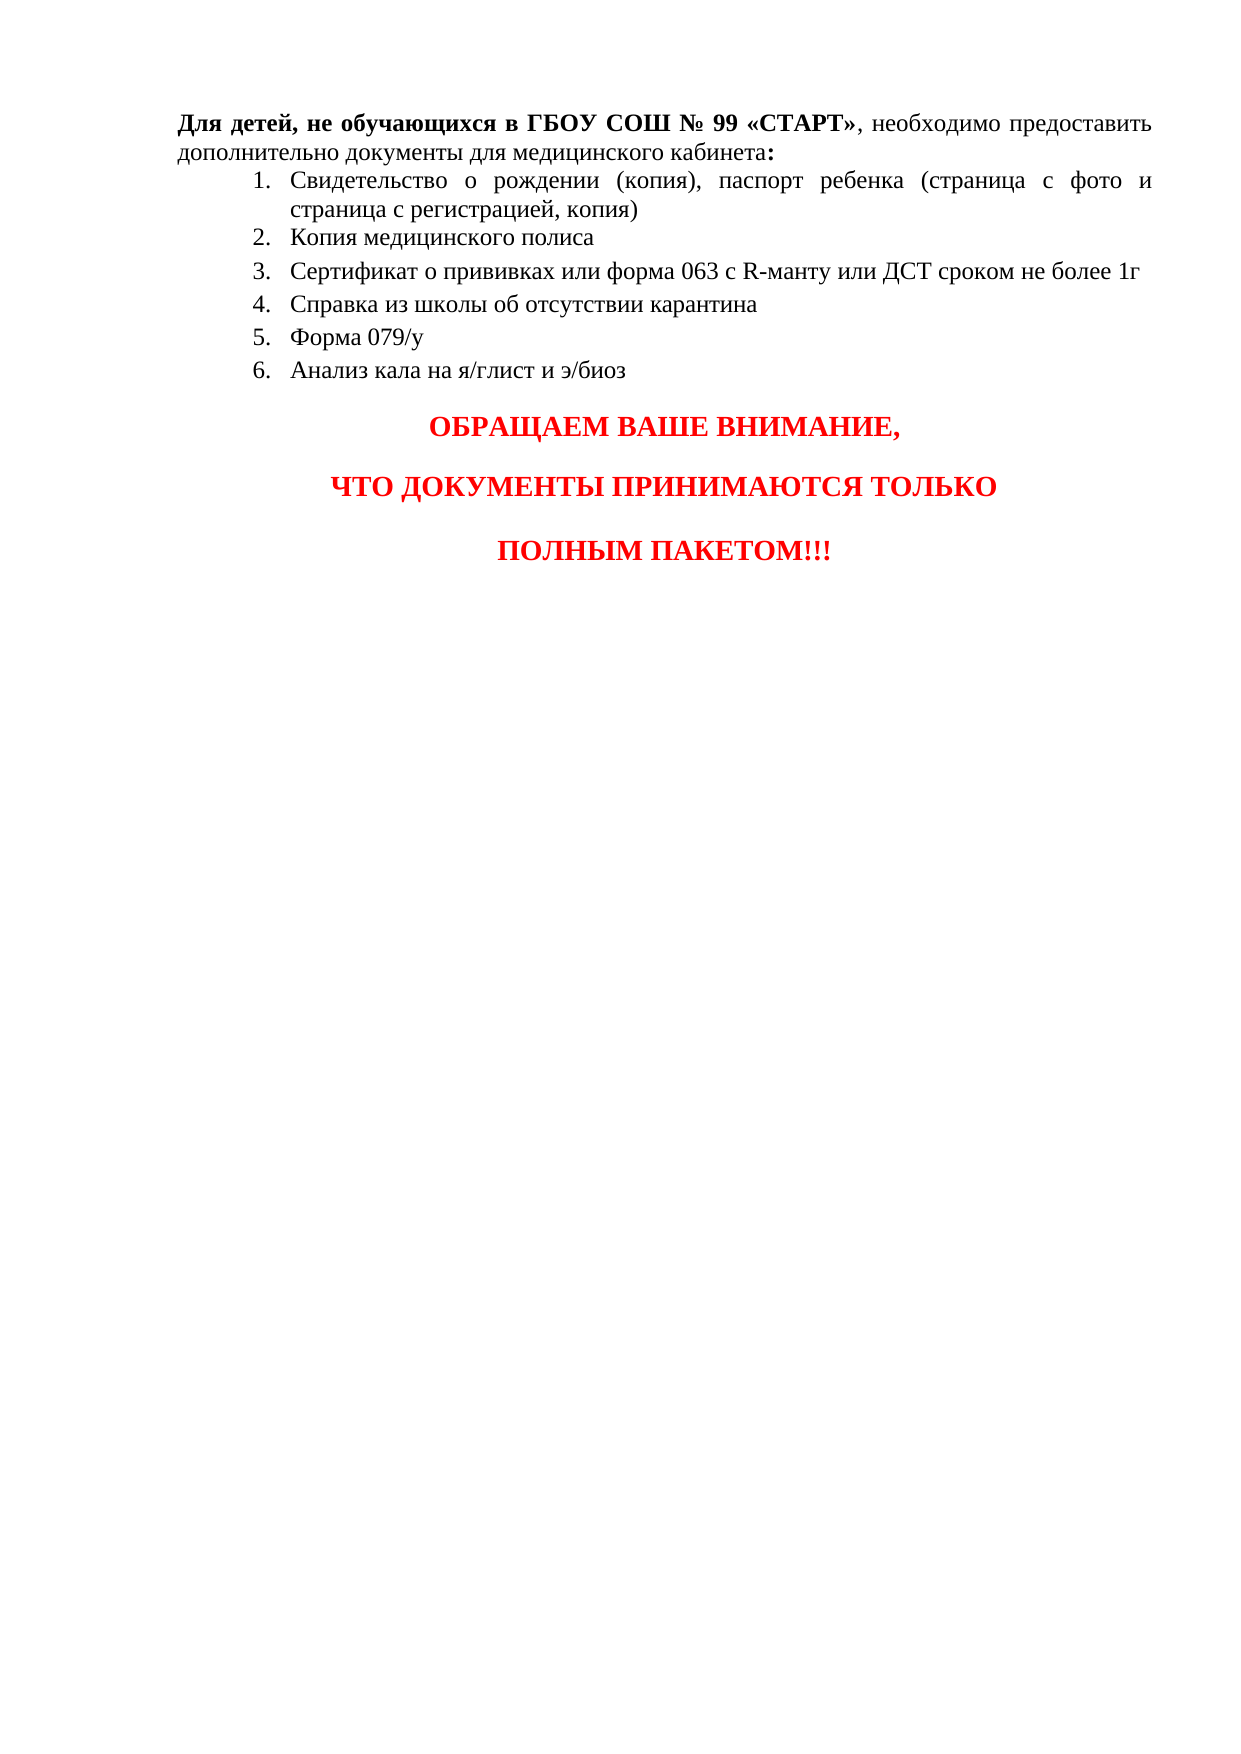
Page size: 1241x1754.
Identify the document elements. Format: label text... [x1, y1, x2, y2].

list Форма 079/у [252, 322, 1209, 351]
text Для детей, не обучающихся в ГБОУ СОШ № 99 «СТАРТ», необходимо предоставить дополнительно документы для медицинского кабинета: [177, 108, 1152, 165]
text ОБРАЩАЕМ ВАШЕ ВНИМАНИЕ, [165, 409, 1164, 443]
list Справка из школы об отсутствии карантина [252, 289, 1209, 318]
list Копия медицинского полиса [252, 223, 1209, 252]
text ЧТО ДОКУМЕНТЫ ПРИНИМАЮТСЯ ТОЛЬКО [254, 469, 1075, 502]
text ПОЛНЫМ ПАКЕТОМ!!! [254, 533, 1075, 566]
list Свидетельство о рождении (копия), паспорт ребенка (страница с фото и страница с регистрацией, копия) [252, 165, 1152, 223]
list Анализ кала на я/глист и э/биоз [252, 355, 1209, 384]
list Сертификат о прививках или форма 063 с R-манту или ДСТ сроком не более 1г [252, 256, 1209, 285]
